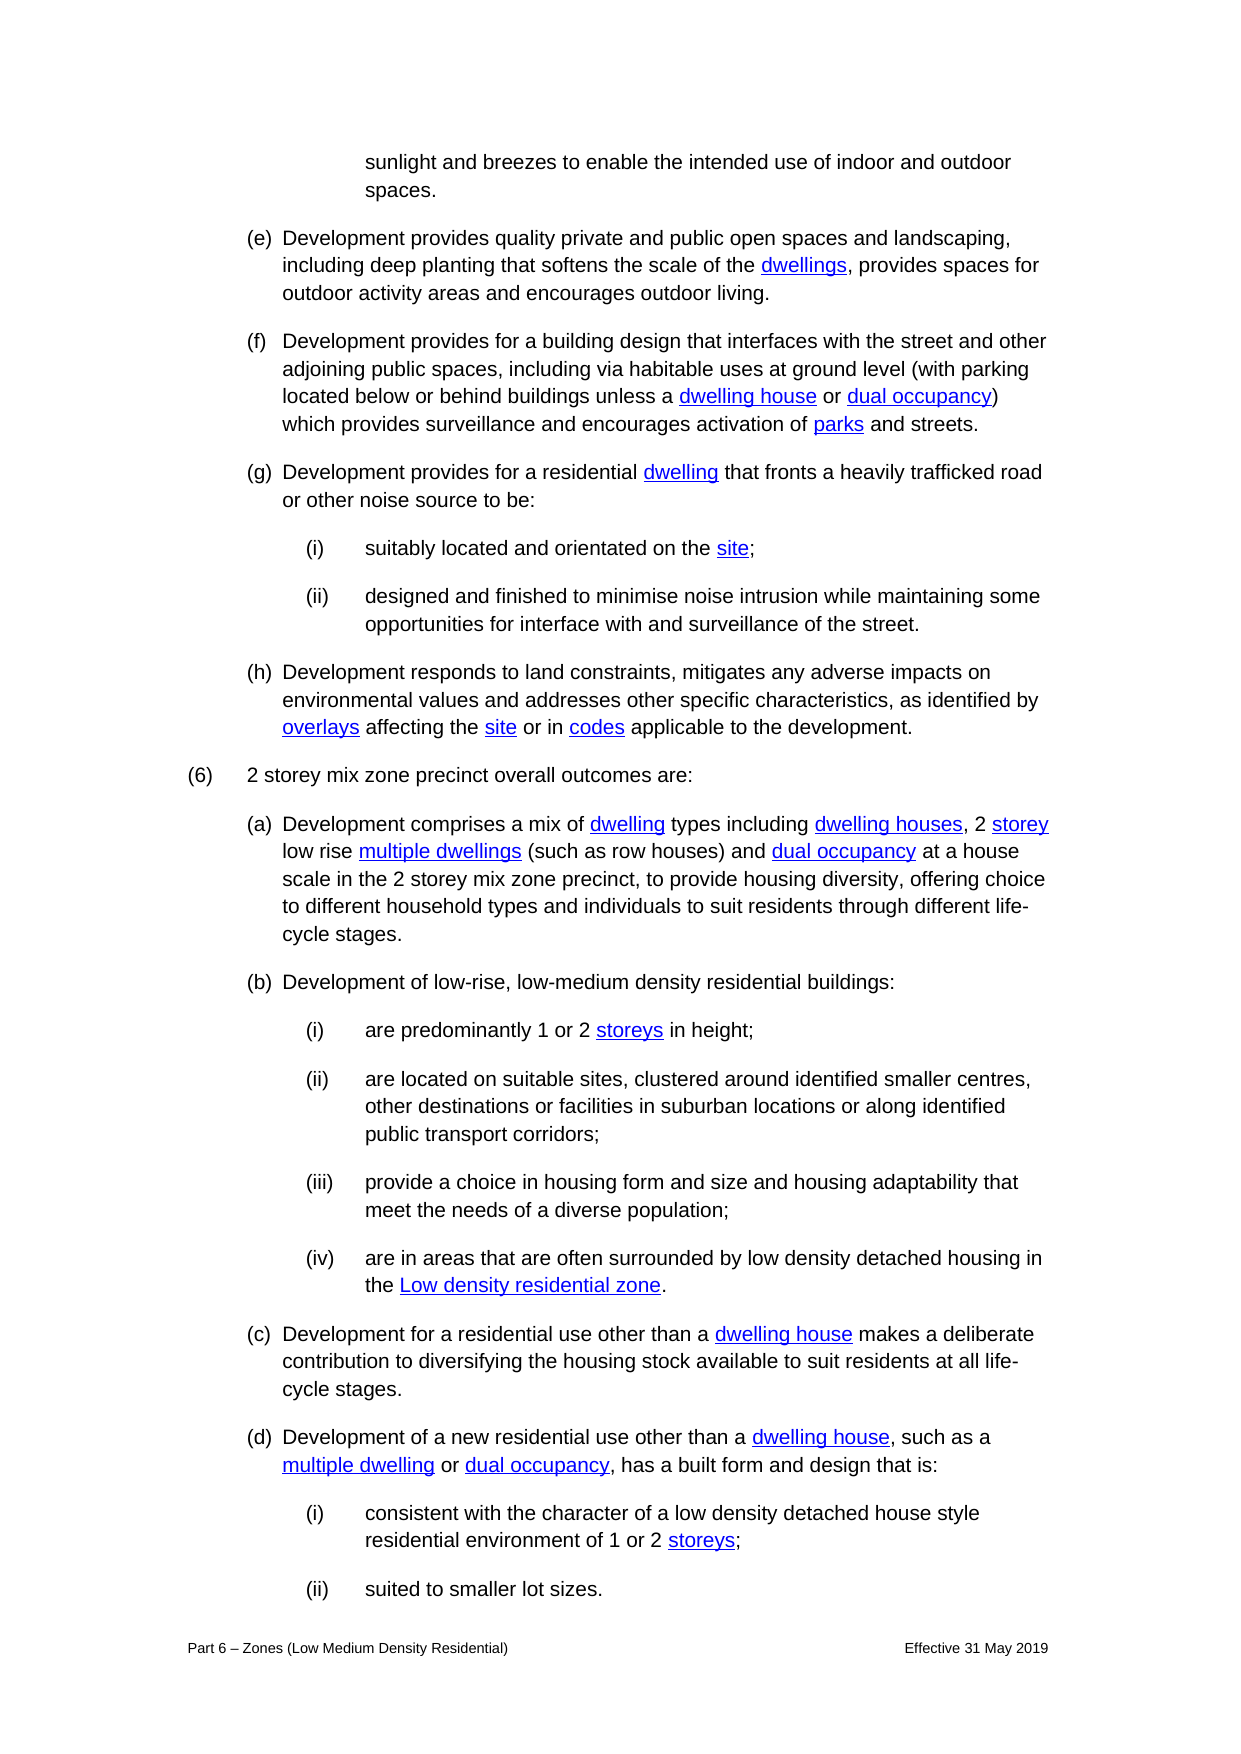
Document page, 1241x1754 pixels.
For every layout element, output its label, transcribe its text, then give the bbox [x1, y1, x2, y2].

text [306, 150, 1053, 201]
text are located on suitable sites, clustered around identified smaller centres, other destinations or facilities in suburban locations or along identified public transport corridors; [306, 1067, 1053, 1146]
list designed and finished to minimise noise intrusion while maintaining some opportunities for interface with and surveillance of the street. [306, 584, 1053, 636]
text Development for a residential use other than a dwelling house makes a deliberate contribution to diversifying the housing stock available to suit residents at all life- cycle stages. [247, 1322, 1053, 1401]
text Development of low-rise, low-medium density residential buildings: [247, 970, 1053, 994]
text 2 storey mix zone precinct overall outcomes are: [187, 763, 1053, 787]
text Development provides for a residential dwelling that fronts a heavily trafficked road or other noise source to be: [247, 460, 1053, 511]
list are predominantly 1 or 2 storeys in height; [306, 1018, 1053, 1042]
list suitably located and orientated on the site; [306, 536, 1053, 560]
text Development provides quality private and public open spaces and landscaping, including deep planting that softens the scale of the dwellings, provides spaces for outdoor activity areas and encourages outdoor living. [247, 226, 1053, 305]
list consistent with the character of a low density detached house style residential environment of 1 or 2 storeys; [306, 1501, 1053, 1552]
list Development comprises a mix of dwelling types including dwelling houses, 2 storey low rise multiple dwellings (such as row houses) and dual occupancy at a house scale in the 2 storey mix zone precinct, to provide housing diversity, offering choice to different household types and individuals to suit residents through different life- cycle stages. [247, 812, 1053, 946]
text Development of a new residential use other than a dwelling house, such as a multiple dwelling or dual occupancy, has a built form and design that is: [247, 1425, 1053, 1476]
text are in areas that are often surrounded by low density detached housing in the Low density residential zone. [306, 1246, 1053, 1297]
text Development responds to land constraints, mitigates any adverse impacts on environmental values and addresses other specific characteristics, as identified by overlays affecting the site or in codes applicable to the development. [247, 660, 1053, 739]
list suited to smaller lot sizes. [306, 1577, 1053, 1601]
text provide a choice in housing form and size and housing adaptability that meet the needs of a diverse population; [306, 1170, 1053, 1221]
text Development provides for a building design that interfaces with the street and other adjoining public spaces, including via habitable uses at ground level (with parking located below or behind buildings unless a dwelling house or dual occupancy) which provides surveillance and encourages activation of parks and streets. [247, 329, 1053, 436]
